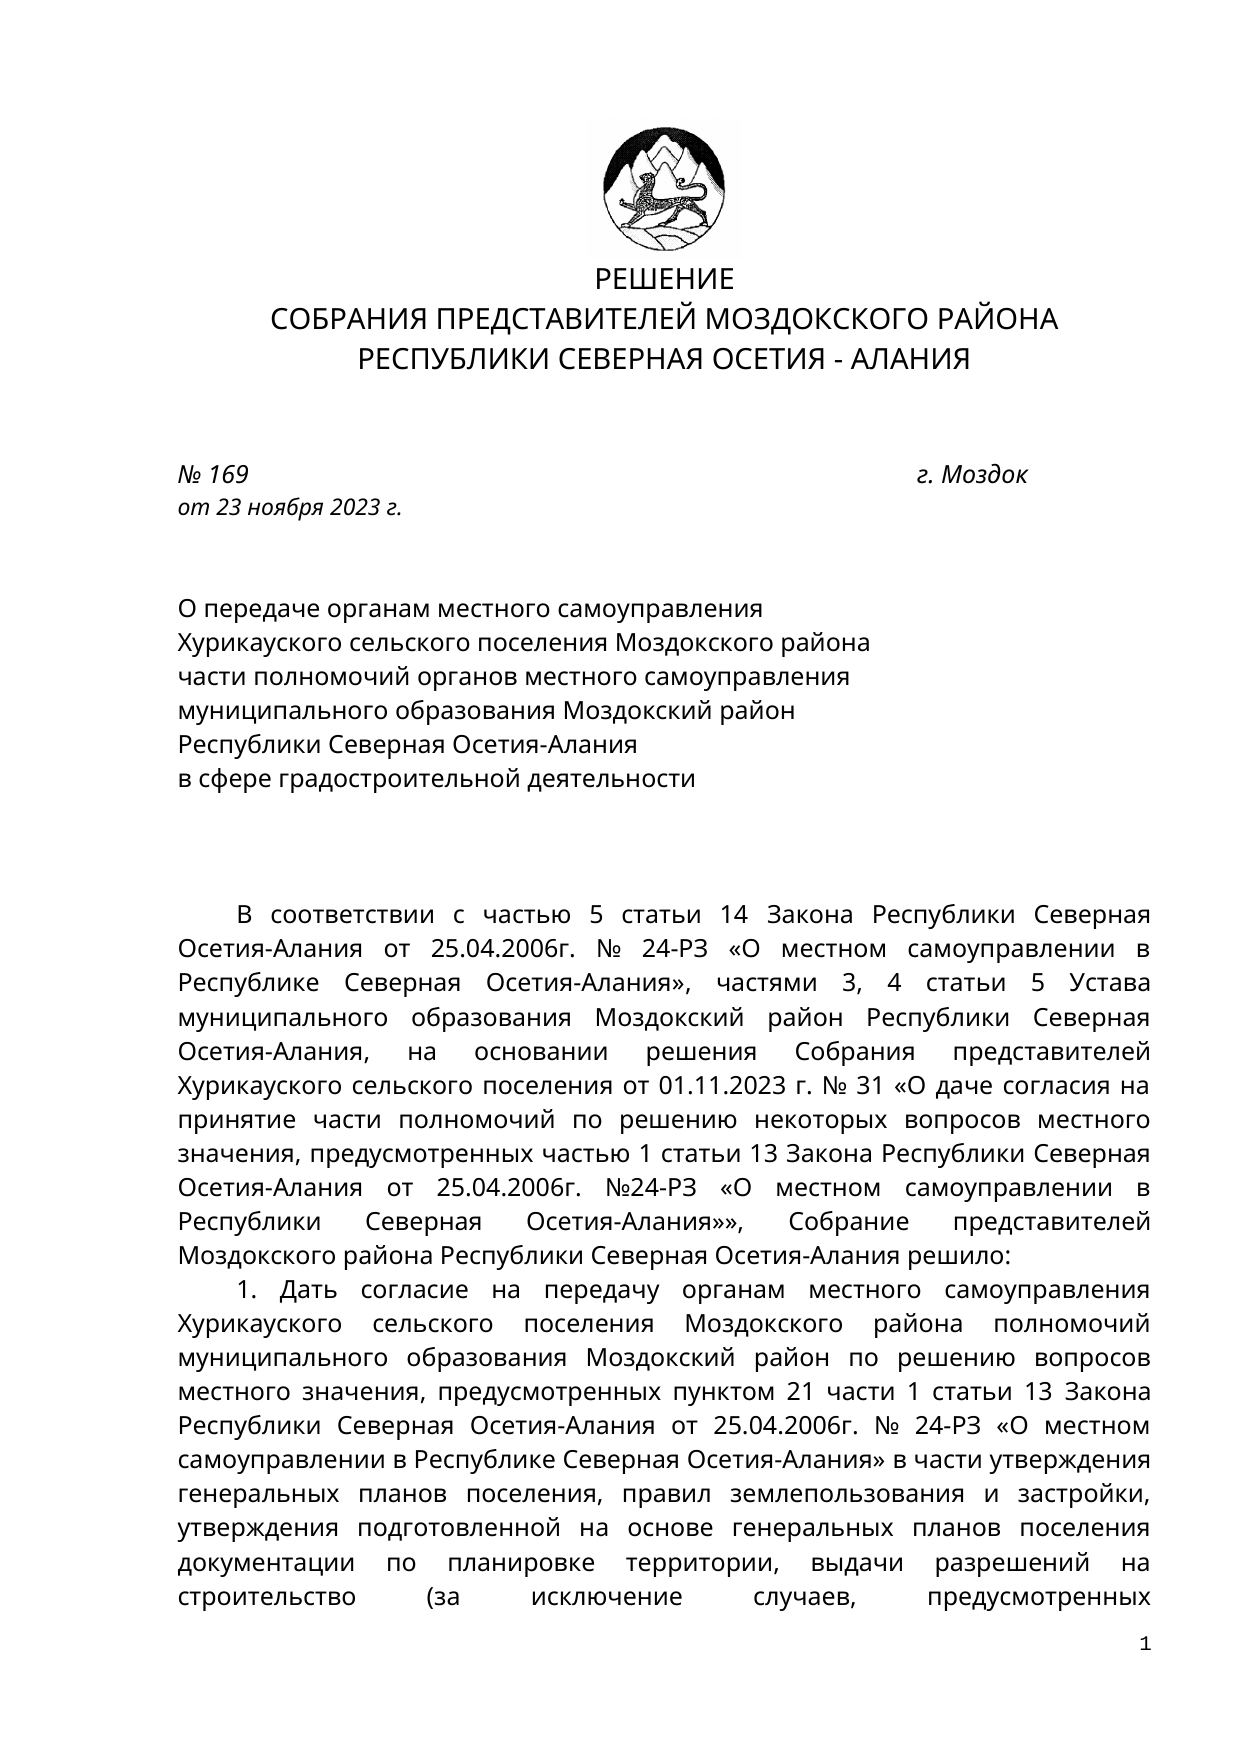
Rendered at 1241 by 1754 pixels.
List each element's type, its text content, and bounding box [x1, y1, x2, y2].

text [177, 1272, 1152, 1612]
text № 169 г. Моздок [177, 457, 1152, 491]
text В соответствии с частью 5 статьи 14 Закона Республики Северная Осетия-Алания от 25.04.2006г. № 24-РЗ «О местном самоуправлении в Республике Северная Осетия-Алания», частями 3, 4 статьи 5 Устава муниципального образования Моздокский район Республики Северная Осетия-Алания, на основании решения Собрания представителей Хурикауского сельского поселения от 01.11.2023 г. № 31 «О даче согласия на принятие части полномочий по решению некоторых вопросов местного значения, предусмотренных частью 1 статьи 13 Закона Республики Северная Осетия-Алания от 25.04.2006г. №24-РЗ «О местном самоуправлении в Республики Северная Осетия-Алания»», Собрание представителей Моздокского района Республики Северная Осетия-Алания решило: [177, 897, 1152, 1272]
text РЕШЕНИЕ [177, 258, 1152, 298]
text РЕСПУБЛИКИ СЕВЕРНАЯ ОСЕТИЯ - АЛАНИЯ [177, 338, 1152, 378]
text Хурикауского сельского поселения Моздокского района [177, 624, 1144, 658]
text от 23 ноября 2023 г. [177, 491, 1152, 522]
text СОБРАНИЯ ПРЕДСТАВИТЕЛЕЙ МОЗДОКСКОГО РАЙОНА [177, 298, 1152, 338]
text части полномочий органов местного самоуправления [177, 658, 1144, 693]
text О передаче органам местного самоуправления [177, 590, 1144, 624]
text в сфере градостроительной деятельности [177, 761, 1144, 795]
text Республики Северная Осетия-Алания [177, 727, 1144, 761]
text муниципального образования Моздокский район [177, 693, 1144, 727]
